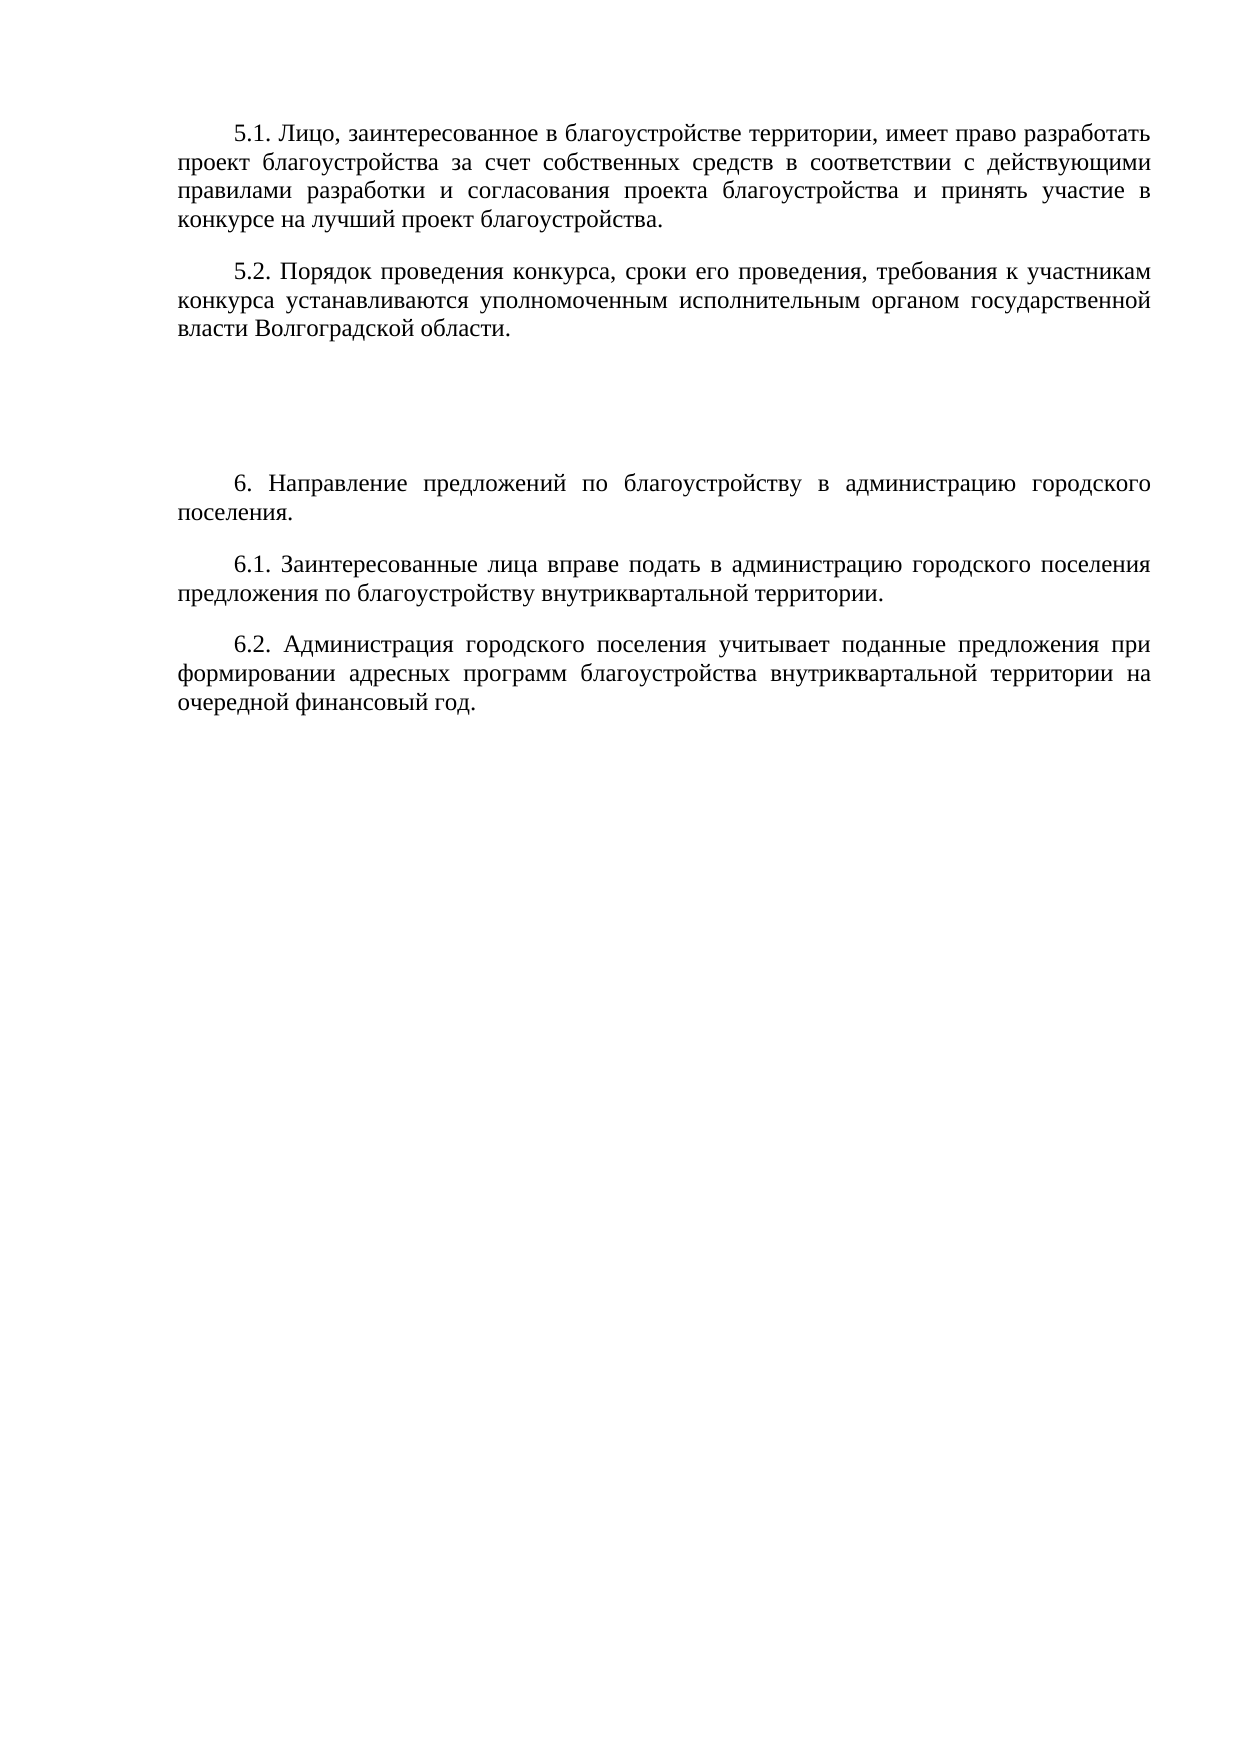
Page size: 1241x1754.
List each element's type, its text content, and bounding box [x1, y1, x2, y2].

text 5.2. Порядок проведения конкурса, сроки его проведения, требования к участникам конкурса устанавливаются уполномоченным исполнительным органом государственной власти Волгоградской области. [177, 256, 1152, 342]
text 6. Направление предложений по благоустройству в администрацию городского поселения. [177, 468, 1152, 526]
text 6.2. Администрация городского поселения учитывает поданные предложения при формировании адресных программ благоустройства внутриквартальной территории на очередной финансовый год. [177, 629, 1152, 716]
text 5.1. Лицо, заинтересованное в благоустройстве территории, имеет право разработать проект благоустройства за счет собственных средств в соответствии с действующими правилами разработки и согласования проекта благоустройства и принять участие в конкурсе на лучший проект благоустройства. [177, 118, 1152, 233]
text 6.1. Заинтересованные лица вправе подать в администрацию городского поселения предложения по благоустройству внутриквартальной территории. [177, 549, 1152, 606]
